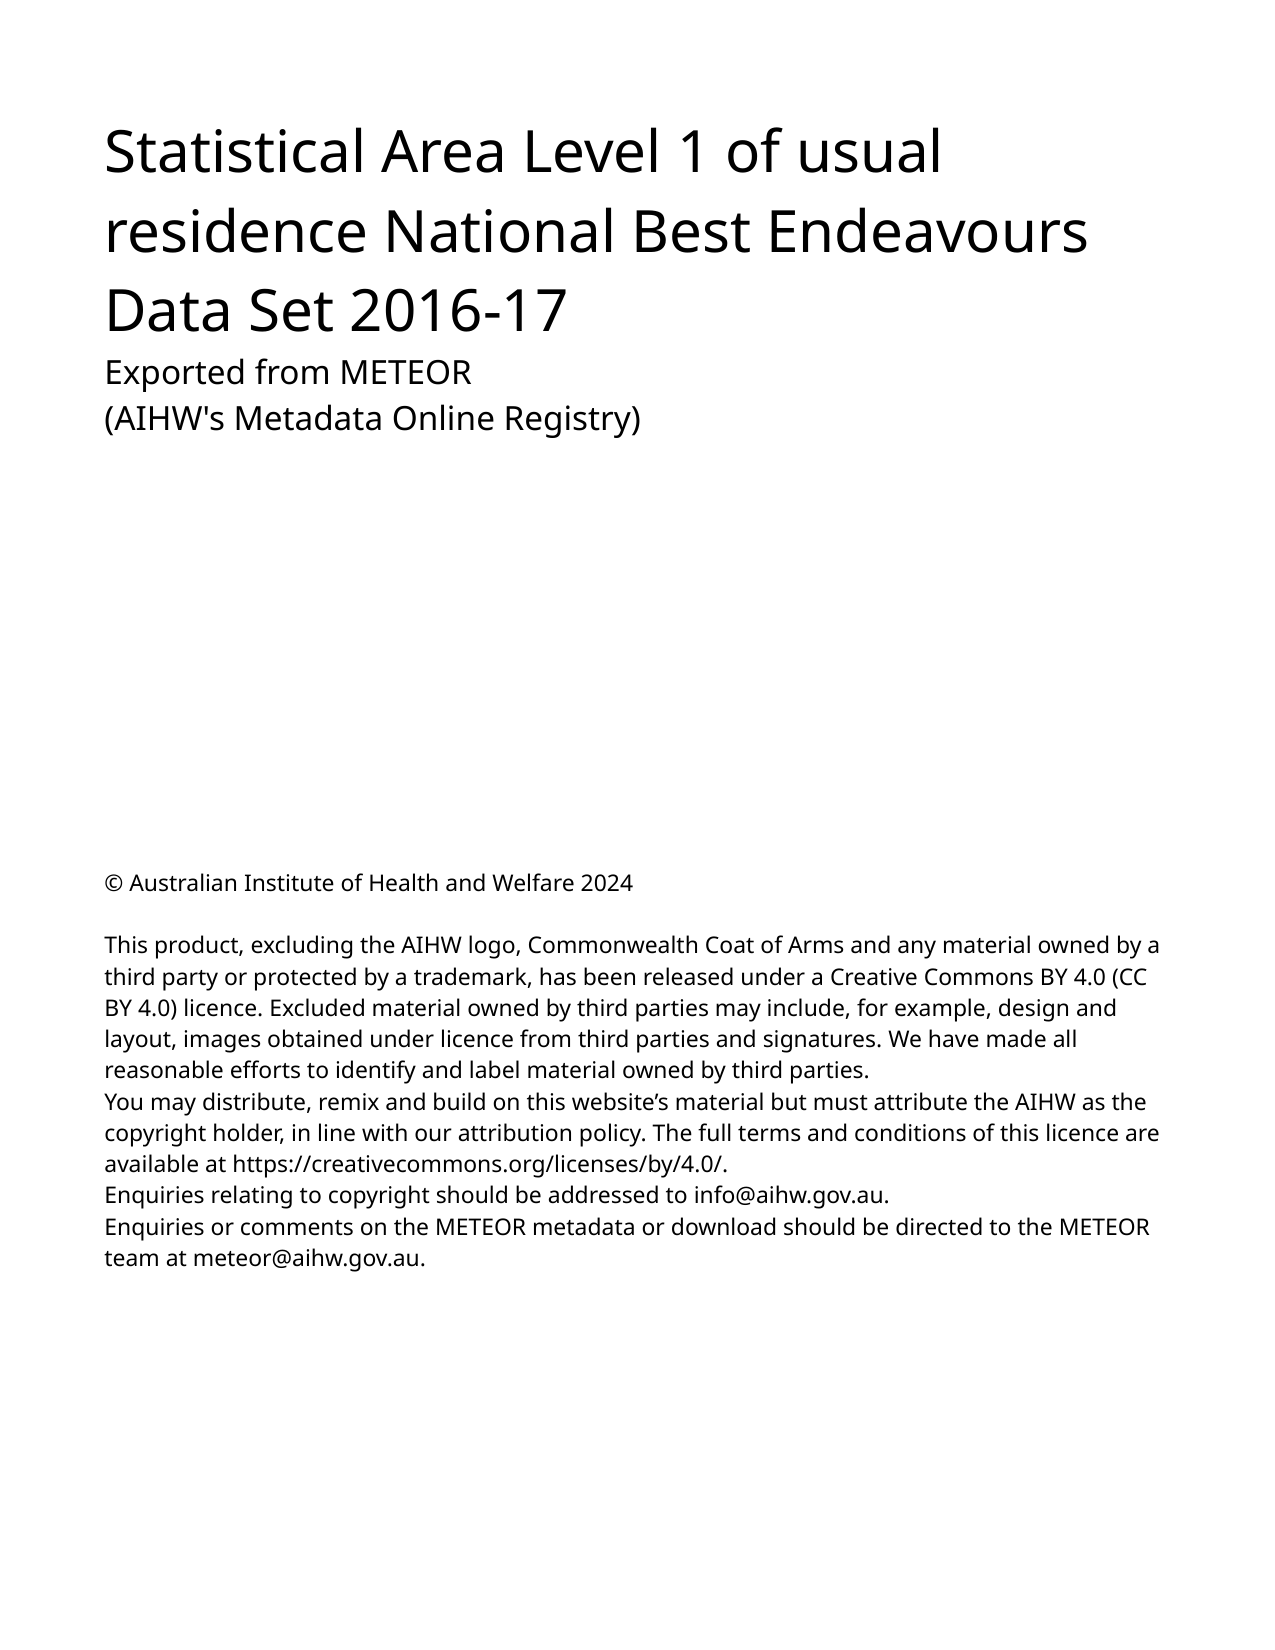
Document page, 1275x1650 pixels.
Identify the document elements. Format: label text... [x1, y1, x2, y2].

title Statistical Area Level 1 of usual residence National Best Endeavours Data Set 2016-17 [104, 110, 1171, 349]
text You may distribute, remix and build on this website’s material but must attribute the AIHW as the copyright holder, in line with our attribution policy. The full terms and conditions of this licence are available at https://creativecommons.org/licenses/by/4.0/. [104, 1086, 1171, 1179]
text Enquiries or comments on the METEOR metadata or download should be directed to the METEOR team at meteor@aihw.gov.au. [104, 1211, 1171, 1273]
subtitle Exported from METEOR [104, 349, 1171, 394]
text This product, excluding the AIHW logo, Commonwealth Coat of Arms and any material owned by a third party or protected by a trademark, has been released under a Creative Commons BY 4.0 (CC BY 4.0) licence. Excluded material owned by third parties may include, for example, design and layout, images obtained under licence from third parties and signatures. We have made all reasonable efforts to identify and label material owned by third parties. [104, 929, 1171, 1086]
text Enquiries relating to copyright should be addressed to info@aihw.gov.au. [104, 1179, 1171, 1211]
subtitle (AIHW's Metadata Online Registry) [104, 394, 1171, 440]
text © Australian Institute of Health and Welfare 2024 [104, 867, 1171, 898]
